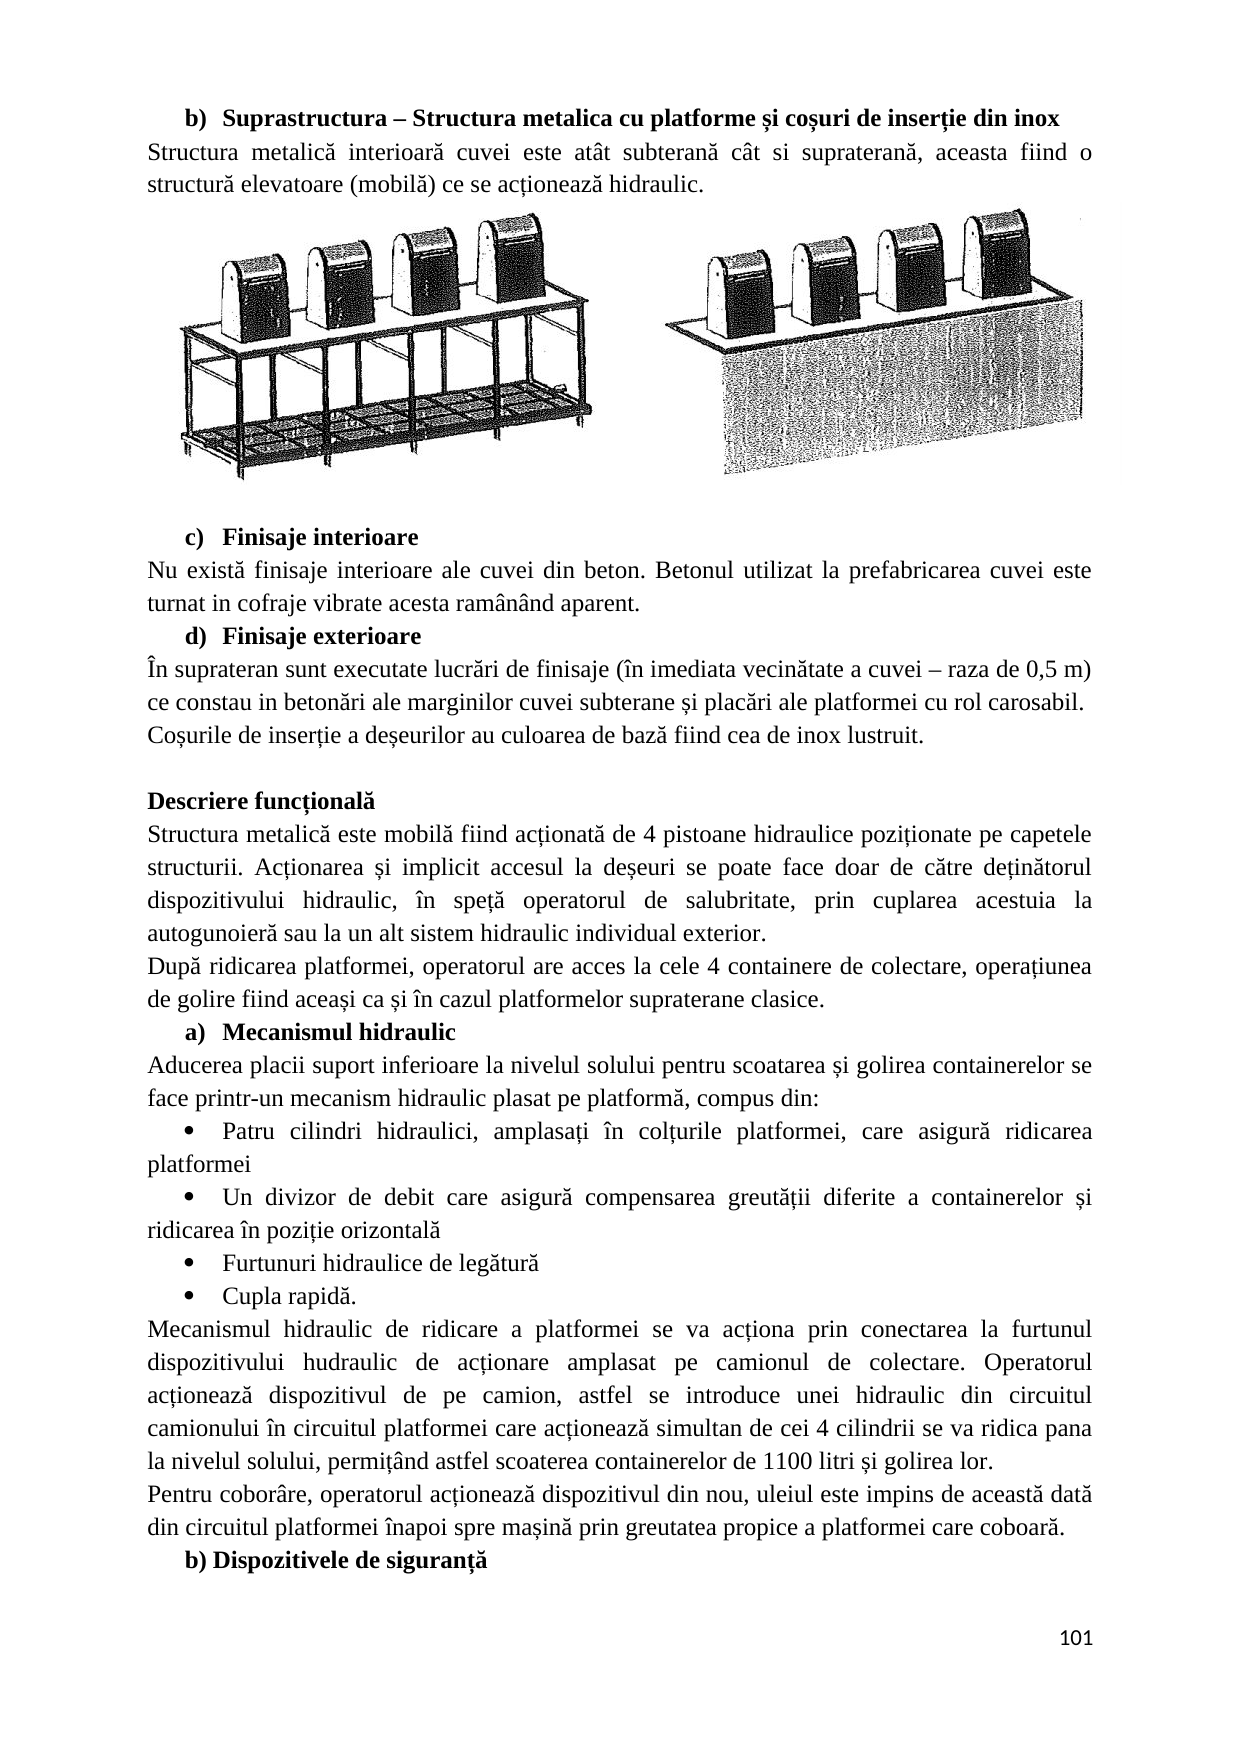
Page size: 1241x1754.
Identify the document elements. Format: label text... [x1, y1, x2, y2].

list Mecanismul hidraulic [184, 1017, 1093, 1046]
text Nu există finisaje interioare ale cuvei din beton. Betonul utilizat la prefabricarea cuvei este turnat in cofraje vibrate acesta ramânând aparent. [147, 555, 1093, 617]
text După ridicarea platformei, operatorul are acces la cele 4 containere de colectare, operațiunea de golire fiind aceași ca și în cazul platformelor supraterane clasice. [147, 951, 1093, 1013]
list Suprastructura – Structura metalica cu platforme și coșuri de inserție din inox [184, 103, 1093, 132]
text Structura metalică este mobilă fiind acționată de 4 pistoane hidraulice poziționate pe capetele structurii. Acționarea și implicit accesul la deșeuri se poate face doar de către deținătorul dispozitivului hidraulic, în speță operatorul de salubritate, prin cuplarea acestuia la autogunoieră sau la un alt sistem hidraulic individual exterior. [147, 819, 1093, 947]
list Finisaje interioare [184, 522, 1093, 551]
text Pentru coborâre, operatorul acționează dispozitivul din nou, uleiul este impins de această dată din circuitul platformei înapoi spre mașină prin greutatea propice a platformei care coboară. [147, 1479, 1093, 1541]
text Structura metalică interioară cuvei este atât subterană cât si supraterană, aceasta fiind o structură elevatoare (mobilă) ce se acționează hidraulic. [147, 137, 1093, 198]
list Aducerea placii suport inferioare la nivelul solului pentru scoatarea și golirea containerelor se face printr-un mecanism hidraulic plasat pe platformă, compus din: [147, 1050, 1093, 1112]
text Coșurile de inserție a deșeurilor au culoarea de bază fiind cea de inox lustruit. [147, 720, 1093, 749]
picture [147, 202, 1122, 485]
text Descriere funcțională [147, 786, 1093, 815]
text Mecanismul hidraulic de ridicare a platformei se va acționa prin conectarea la furtunul dispozitivului hudraulic de acționare amplasat pe camionul de colectare. Operatorul acționează dispozitivul de pe camion, astfel se introduce unei hidraulic din circuitul camionului în circuitul platformei care acționează simultan de cei 4 cilindrii se va ridica pana la nivelul solului, permițând astfel scoaterea containerelor de 1100 litri și golirea lor. [147, 1314, 1093, 1475]
list Un divizor de debit care asigură compensarea greutății diferite a containerelor și ridicarea în poziție orizontală [147, 1182, 1093, 1244]
list Cupla rapidă. [147, 1281, 1093, 1310]
list Patru cilindri hidraulici, amplasați în colțurile platformei, care asigură ridicarea platformei [147, 1116, 1093, 1178]
list Furtunuri hidraulice de legătură [147, 1248, 1093, 1277]
list Finisaje exterioare [184, 621, 1093, 649]
list Dispozitivele de siguranță [184, 1545, 1093, 1574]
text În suprateran sunt executate lucrări de finisaje (în imediata vecinătate a cuvei – raza de 0,5 m) ce constau in betonări ale marginilor cuvei subterane și placări ale platformei cu rol carosabil. [147, 654, 1093, 716]
